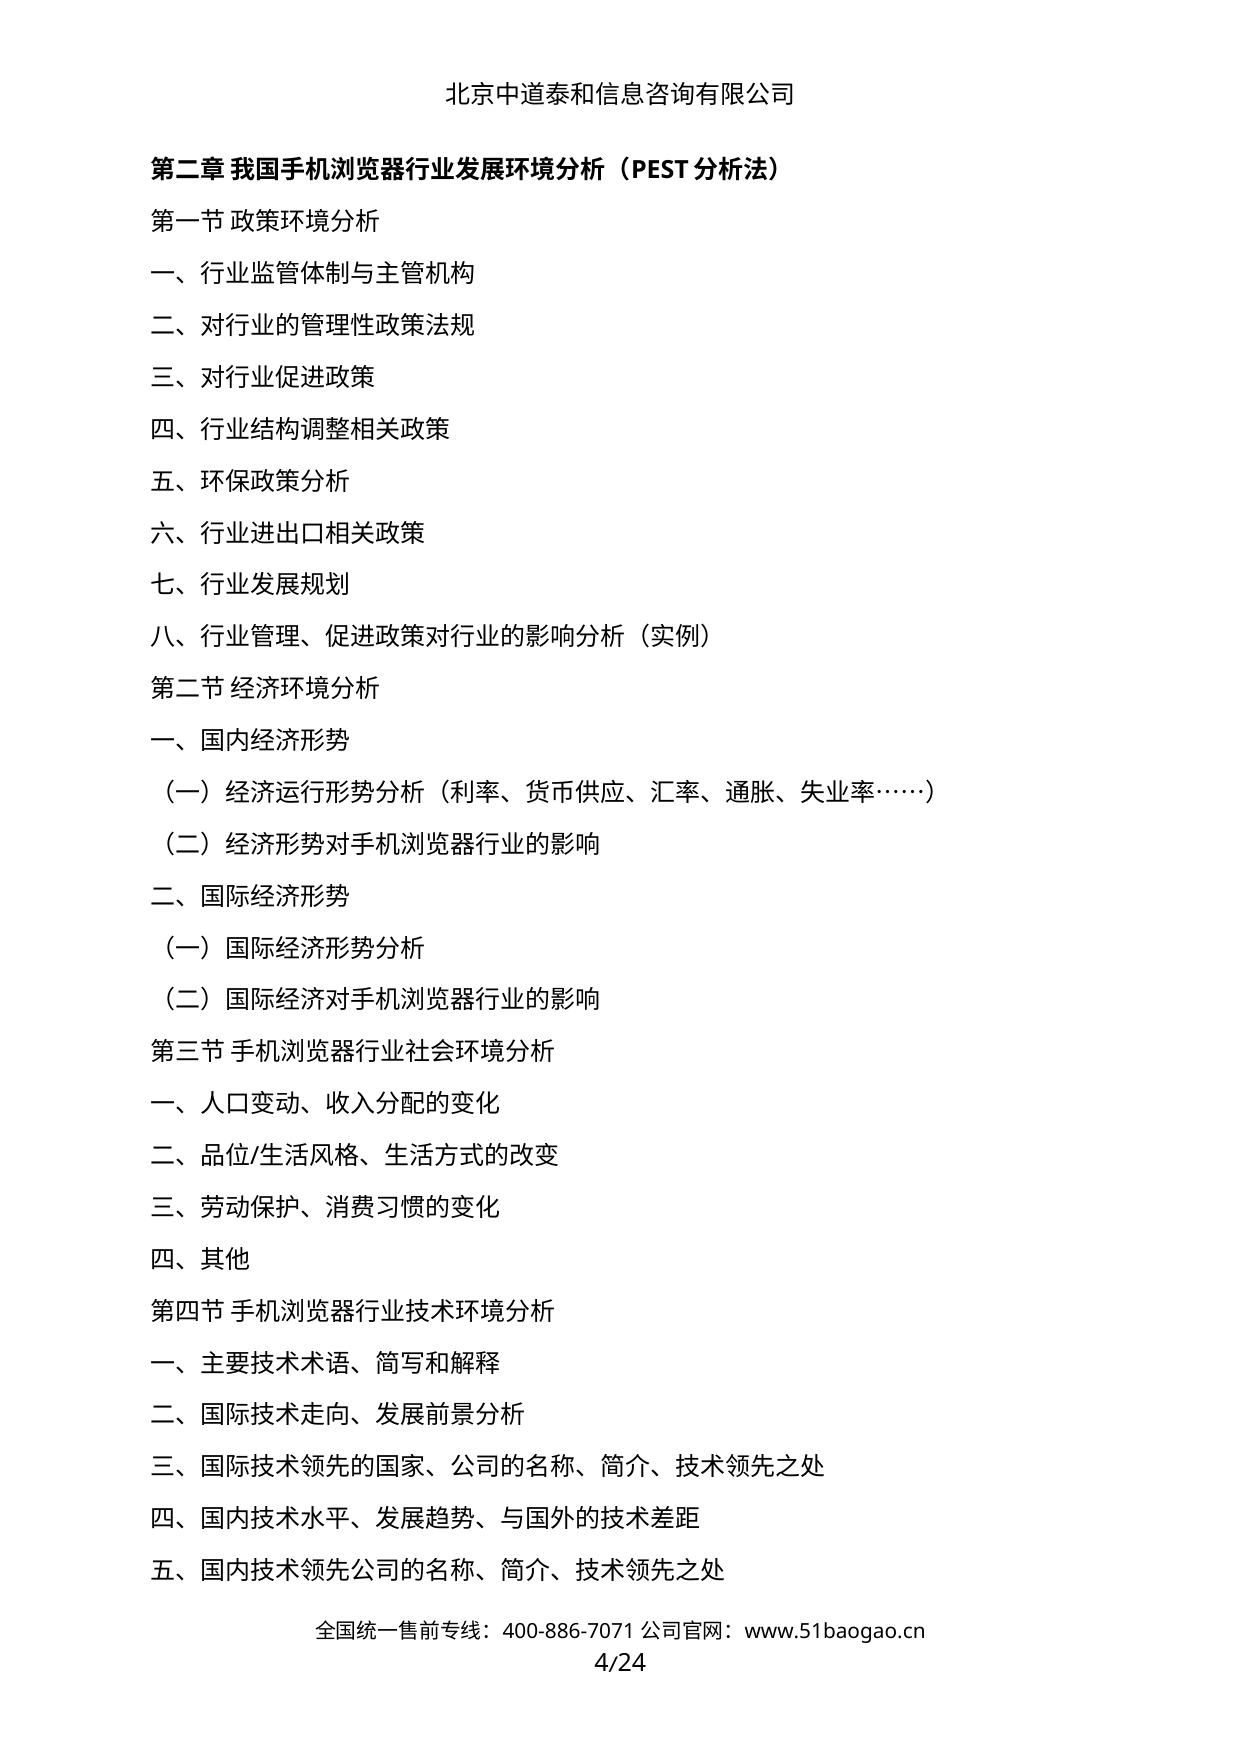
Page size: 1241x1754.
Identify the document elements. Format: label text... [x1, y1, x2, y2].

text 八、行业管理、促进政策对行业的影响分析（实例） [150, 617, 1090, 653]
text 三、国际技术领先的国家、公司的名称、简介、技术领先之处 [150, 1447, 1090, 1483]
text 第三节 手机浏览器行业社会环境分析 [150, 1032, 1090, 1068]
text 六、行业进出口相关政策 [150, 513, 1090, 549]
text 五、国内技术领先公司的名称、简介、技术领先之处 [150, 1551, 1090, 1587]
text 二、品位/生活风格、生活方式的改变 [150, 1136, 1090, 1172]
text 七、行业发展规划 [150, 565, 1090, 601]
text （一）国际经济形势分析 [150, 928, 1090, 964]
text 二、对行业的管理性政策法规 [150, 306, 1090, 342]
text （二）经济形势对手机浏览器行业的影响 [150, 824, 1090, 861]
text （一）经济运行形势分析（利率、货币供应、汇率、通胀、失业率……） [150, 772, 1090, 809]
text 二、国际经济形势 [150, 876, 1090, 912]
text 二、国际技术走向、发展前景分析 [150, 1395, 1090, 1431]
text 一、行业监管体制与主管机构 [150, 254, 1090, 290]
text 四、行业结构调整相关政策 [150, 409, 1090, 446]
text 第二章 我国手机浏览器行业发展环境分析（PEST分析法） [150, 150, 1090, 186]
text 三、对行业促进政策 [150, 357, 1090, 394]
text 四、国内技术水平、发展趋势、与国外的技术差距 [150, 1499, 1090, 1535]
text 第一节 政策环境分析 [150, 202, 1090, 238]
text 一、国内经济形势 [150, 721, 1090, 757]
text 三、劳动保护、消费习惯的变化 [150, 1187, 1090, 1224]
text 第二节 经济环境分析 [150, 669, 1090, 705]
text （二）国际经济对手机浏览器行业的影响 [150, 980, 1090, 1016]
text 第四节 手机浏览器行业技术环境分析 [150, 1291, 1090, 1327]
text 五、环保政策分析 [150, 461, 1090, 497]
text 四、其他 [150, 1239, 1090, 1276]
text 一、主要技术术语、简写和解释 [150, 1343, 1090, 1379]
text 一、人口变动、收入分配的变化 [150, 1084, 1090, 1120]
